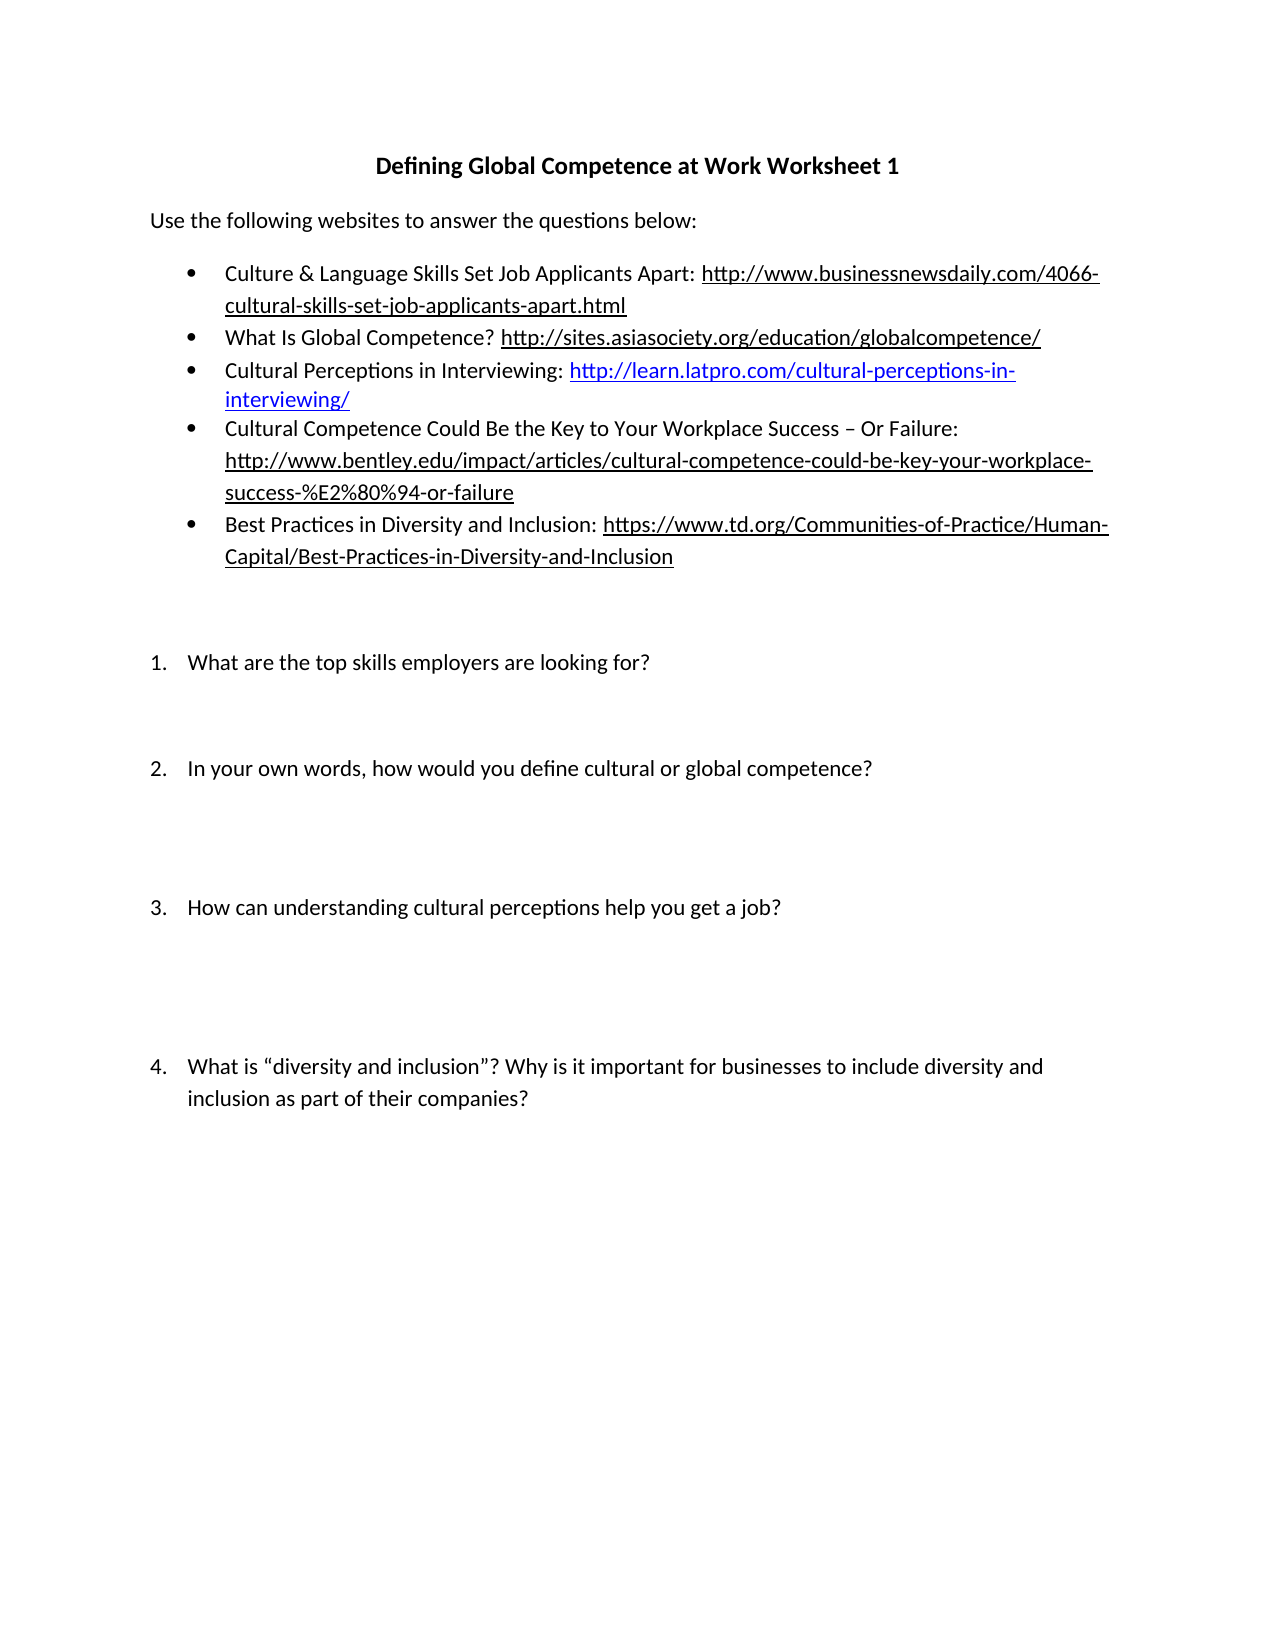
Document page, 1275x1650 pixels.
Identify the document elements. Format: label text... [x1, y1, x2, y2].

list How can understanding cultural perceptions help you get a job? [150, 893, 1125, 921]
list Best Practices in Diversity and Inclusion: https://www.td.org/Communities-of-Practice/Human-Capital/Best-Practices-in-Diversity-and-Inclusion [187, 510, 1125, 571]
list What is “diversity and inclusion”? Why is it important for businesses to include diversity and inclusion as part of their companies? [150, 1052, 1125, 1112]
text Defining Global Competence at Work Worksheet 1 [150, 150, 1125, 181]
list What Is Global Competence? http://sites.asiasociety.org/education/globalcompetence/ [187, 323, 1125, 351]
text Use the following websites to answer the questions below: [150, 206, 1125, 234]
list Culture & Language Skills Set Job Applicants Apart: http://www.businessnewsdaily.com/4066-cultural-skills-set-job-applicants-apart.html [187, 259, 1125, 319]
list What are the top skills employers are looking for? [150, 648, 1125, 677]
list Cultural Competence Could Be the Key to Your Workplace Success – Or Failure: http://www.bentley.edu/impact/articles/cultural-competence-could-be-key-your-workplace-success-%E2%80%94-or-failure [187, 414, 1125, 506]
list In your own words, how would you define cultural or global competence? [150, 754, 1125, 783]
list Cultural Perceptions in Interviewing: http://learn.latpro.com/cultural-perceptions-in-interviewing/ [187, 355, 1125, 414]
